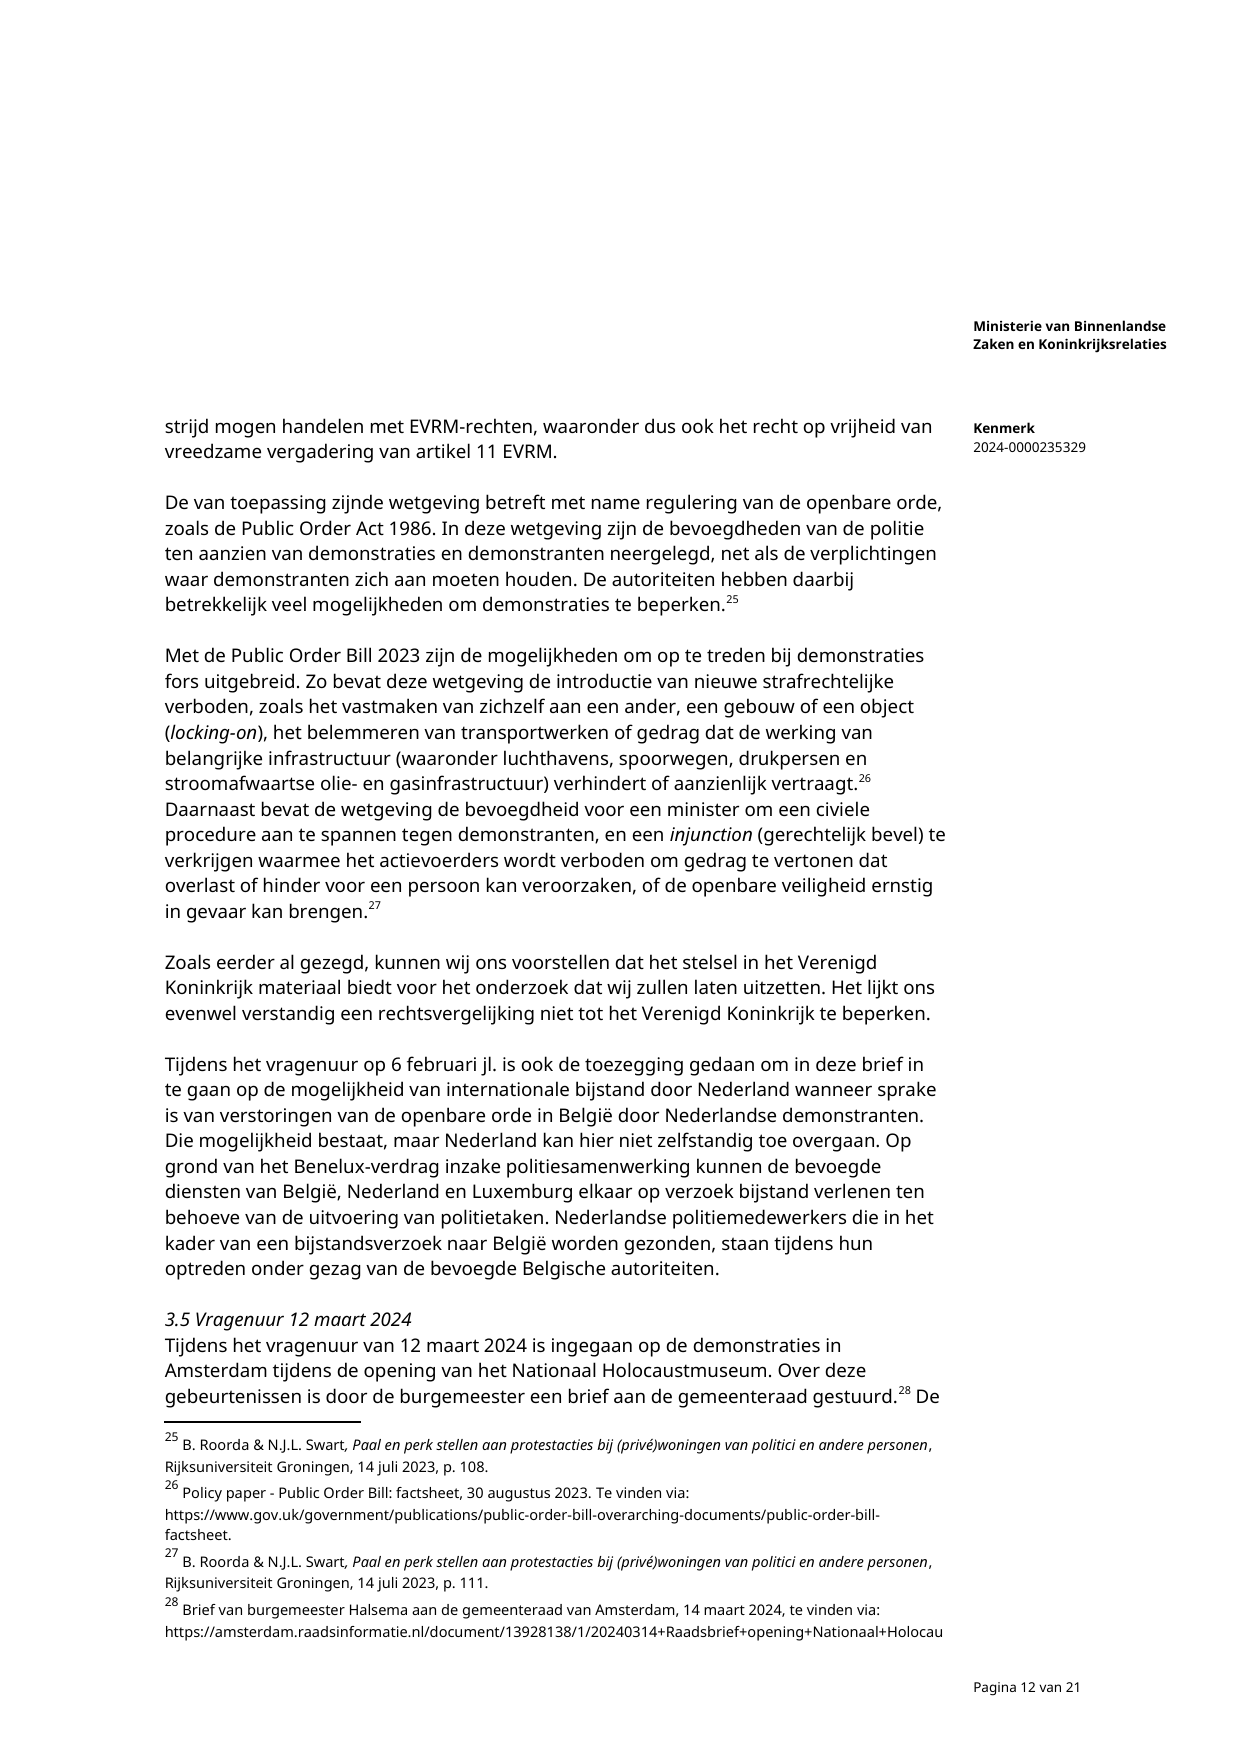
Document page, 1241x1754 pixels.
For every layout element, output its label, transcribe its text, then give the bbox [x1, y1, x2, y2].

text Tijdens het vragenuur op 6 februari jl. is ook de toezegging gedaan om in deze brief in te gaan op de mogelijkheid van internationale bijstand door Nederland wanneer sprake is van verstoringen van de openbare orde in België door Nederlandse demonstranten. Die mogelijkheid bestaat, maar Nederland kan hier niet zelfstandig toe overgaan. Op grond van het Benelux-verdrag inzake politiesamenwerking kunnen de bevoegde diensten van België, Nederland en Luxemburg elkaar op verzoek bijstand verlenen ten behoeve van de uitvoering van politietaken. Nederlandse politiemedewerkers die in het kader van een bijstandsverzoek naar België worden gezonden, staan tijdens hun optreden onder gezag van de bevoegde Belgische autoriteiten. [164, 1051, 946, 1281]
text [164, 413, 946, 464]
text 3.5 Vragenuur 12 maart 2024 [164, 1306, 946, 1332]
text Met de Public Order Bill 2023 zijn de mogelijkheden om op te treden bij demonstraties fors uitgebreid. Zo bevat deze wetgeving de introductie van nieuwe strafrechtelijke verboden, zoals het vastmaken van zichzelf aan een ander, een gebouw of een object (locking-on), het belemmeren van transportwerken of gedrag dat de werking van belangrijke infrastructuur (waaronder luchthavens, spoorwegen, drukpersen en stroomafwaartse olie- en gasinfrastructuur) verhindert of aanzienlijk vertraagt. Daarnaast bevat de wetgeving de bevoegdheid voor een minister om een civiele procedure aan te spannen tegen demonstranten, en een injunction (gerechtelijk bevel) te verkrijgen waarmee het actievoerders wordt verboden om gedrag te vertonen dat overlast of hinder voor een persoon kan veroorzaken, of de openbare veiligheid ernstig in gevaar kan brengen. Zoals eerder al gezegd, kunnen wij ons voorstellen dat het stelsel in het Verenigd Koninkrijk materiaal biedt voor het onderzoek dat wij zullen laten uitzetten. Het lijkt ons evenwel verstandig een rechtsvergelijking niet tot het Verenigd Koninkrijk te beperken. [164, 643, 946, 1026]
text De van toepassing zijnde wetgeving betreft met name regulering van de openbare orde, zoals de Public Order Act 1986. In deze wetgeving zijn de bevoegdheden van de politie ten aanzien van demonstraties en demonstranten neergelegd, net als de verplichtingen waar demonstranten zich aan moeten houden. De autoriteiten hebben daarbij betrekkelijk veel mogelijkheden om demonstraties te beperken. [164, 490, 946, 617]
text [164, 1332, 946, 1408]
